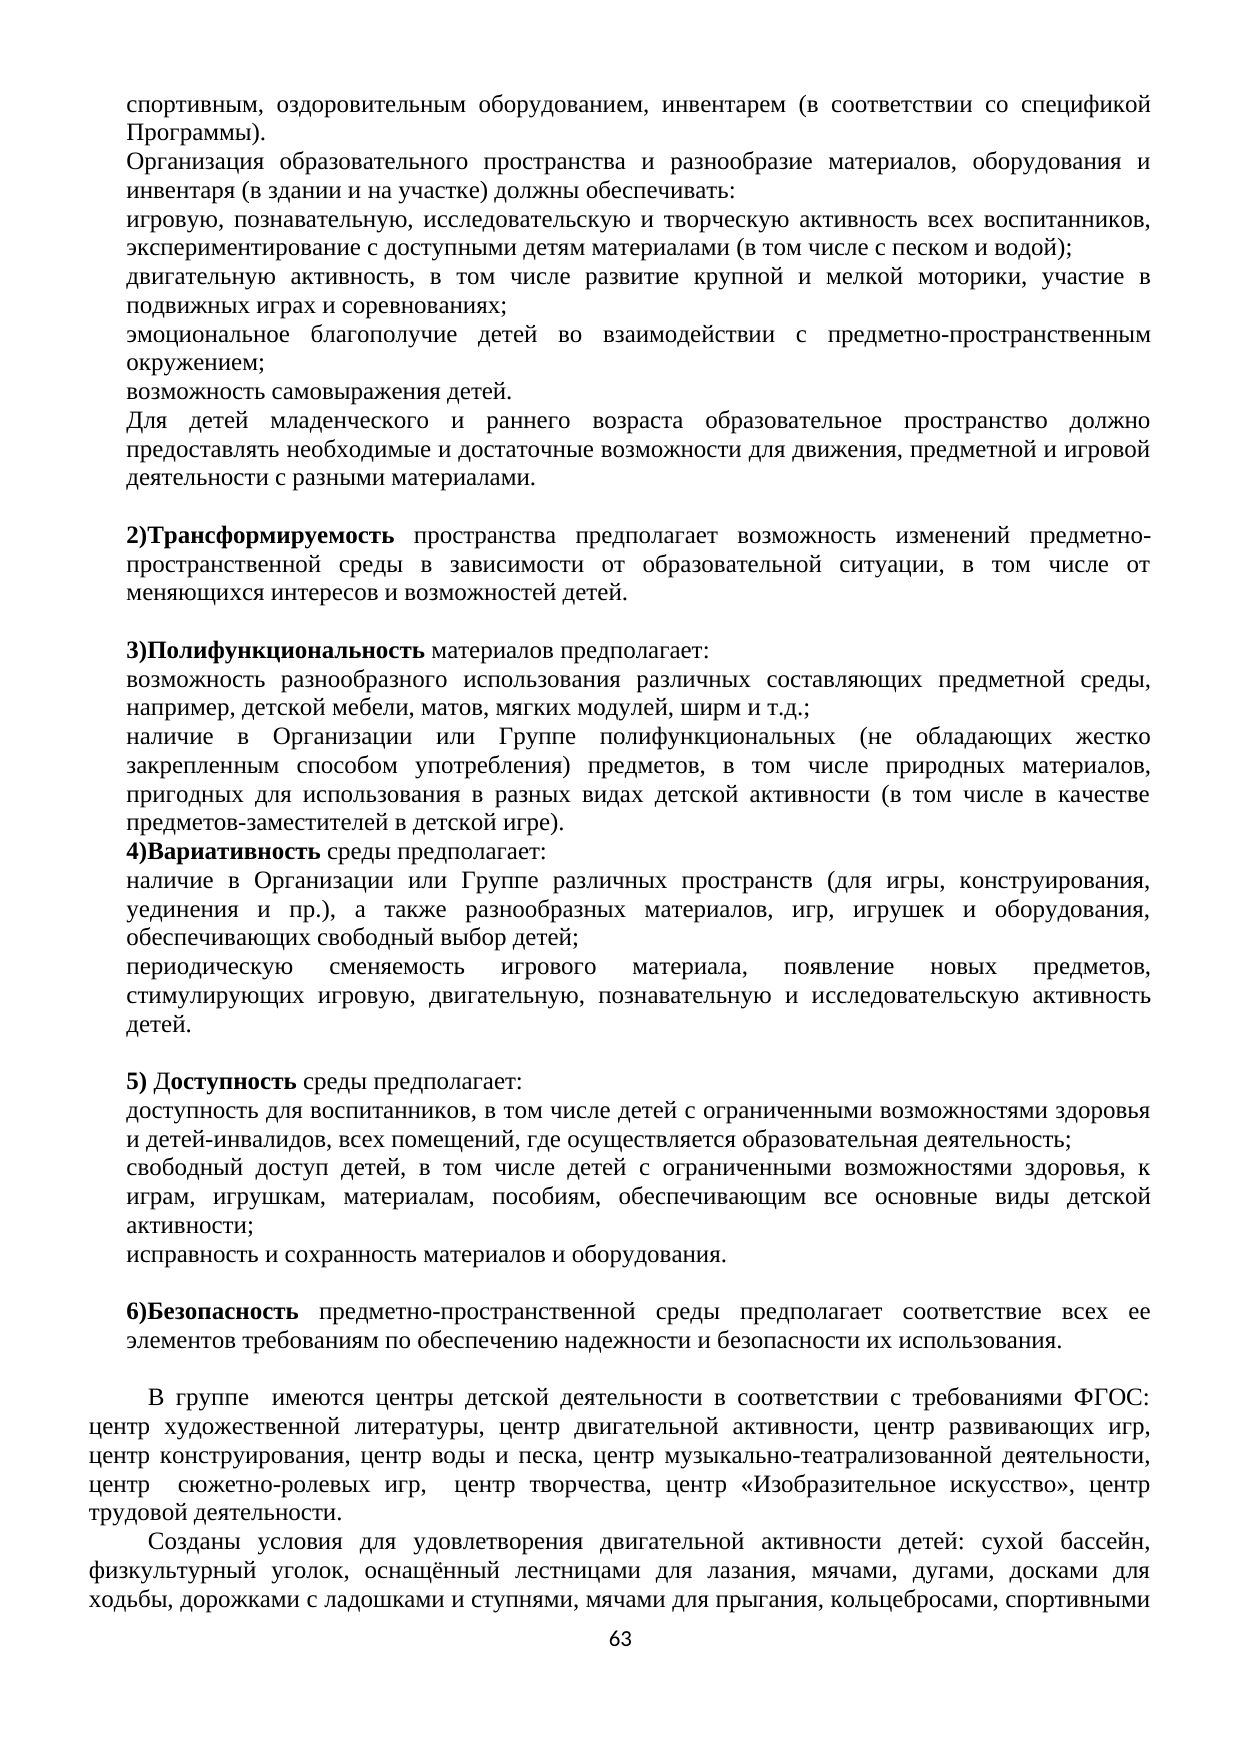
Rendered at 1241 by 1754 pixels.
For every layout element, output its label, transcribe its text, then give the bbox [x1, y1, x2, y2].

text 6)Безопасность предметно-пространственной среды предполагает соответствие всех ее элементов требованиям по обеспечению надежности и безопасности их использования. [126, 1296, 1152, 1354]
text исправность и сохранность материалов и оборудования. [126, 1239, 1152, 1267]
text 4)Вариативность среды предполагает: [126, 836, 1152, 865]
text возможность разнообразного использования различных составляющих предметной среды, например, детской мебели, матов, мягких модулей, ширм и т.д.; [126, 664, 1152, 721]
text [89, 1526, 1152, 1612]
text двигательную активность, в том числе развитие крупной и мелкой моторики, участие в подвижных играх и соревнованиях; [126, 261, 1152, 319]
text свободный доступ детей, в том числе детей с ограниченными возможностями здоровья, к играм, игрушкам, материалам, пособиям, обеспечивающим все основные виды детской активности; [126, 1152, 1152, 1239]
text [126, 89, 1152, 146]
text игровую, познавательную, исследовательскую и творческую активность всех воспитанников, экспериментирование с доступными детям материалами (в том числе с песком и водой); [126, 204, 1152, 261]
text 3)Полифункциональность материалов предполагает: [126, 635, 1152, 664]
text В группе имеются центры детской деятельности в соответствии с требованиями ФГОС: центр художественной литературы, центр двигательной активности, центр развивающих игр, центр конструирования, центр воды и песка, центр музыкально-театрализованной деятельности, центр сюжетно-ролевых игр, центр творчества, центр «Изобразительное искусство», центр трудовой деятельности. [89, 1382, 1152, 1526]
text возможность самовыражения детей. [126, 376, 1152, 405]
text периодическую сменяемость игрового материала, появление новых предметов, стимулирующих игровую, двигательную, познавательную и исследовательскую активность детей. [126, 951, 1152, 1037]
text наличие в Организации или Группе полифункциональных (не обладающих жестко закрепленным способом употребления) предметов, в том числе природных материалов, пригодных для использования в разных видах детской активности (в том числе в качестве предметов-заместителей в детской игре). [126, 721, 1152, 836]
text наличие в Организации или Группе различных пространств (для игры, конструирования, уединения и пр.), а также разнообразных материалов, игр, игрушек и оборудования, обеспечивающих свободный выбор детей; [126, 865, 1152, 951]
text доступность для воспитанников, в том числе детей с ограниченными возможностями здоровья и детей-инвалидов, всех помещений, где осуществляется образовательная деятельность; [126, 1095, 1152, 1152]
text 2)Трансформируемость пространства предполагает возможность изменений предметно-пространственной среды в зависимости от образовательной ситуации, в том числе от меняющихся интересов и возможностей детей. [126, 520, 1152, 606]
text эмоциональное благополучие детей во взаимодействии с предметно-пространственным окружением; [126, 319, 1152, 376]
text Организация образовательного пространства и разнообразие материалов, оборудования и инвентаря (в здании и на участке) должны обеспечивать: [126, 146, 1152, 204]
text Для детей младенческого и раннего возраста образовательное пространство должно предоставлять необходимые и достаточные возможности для движения, предметной и игровой деятельности с разными материалами. [126, 405, 1152, 491]
text 5) Доступность среды предполагает: [126, 1066, 1152, 1095]
